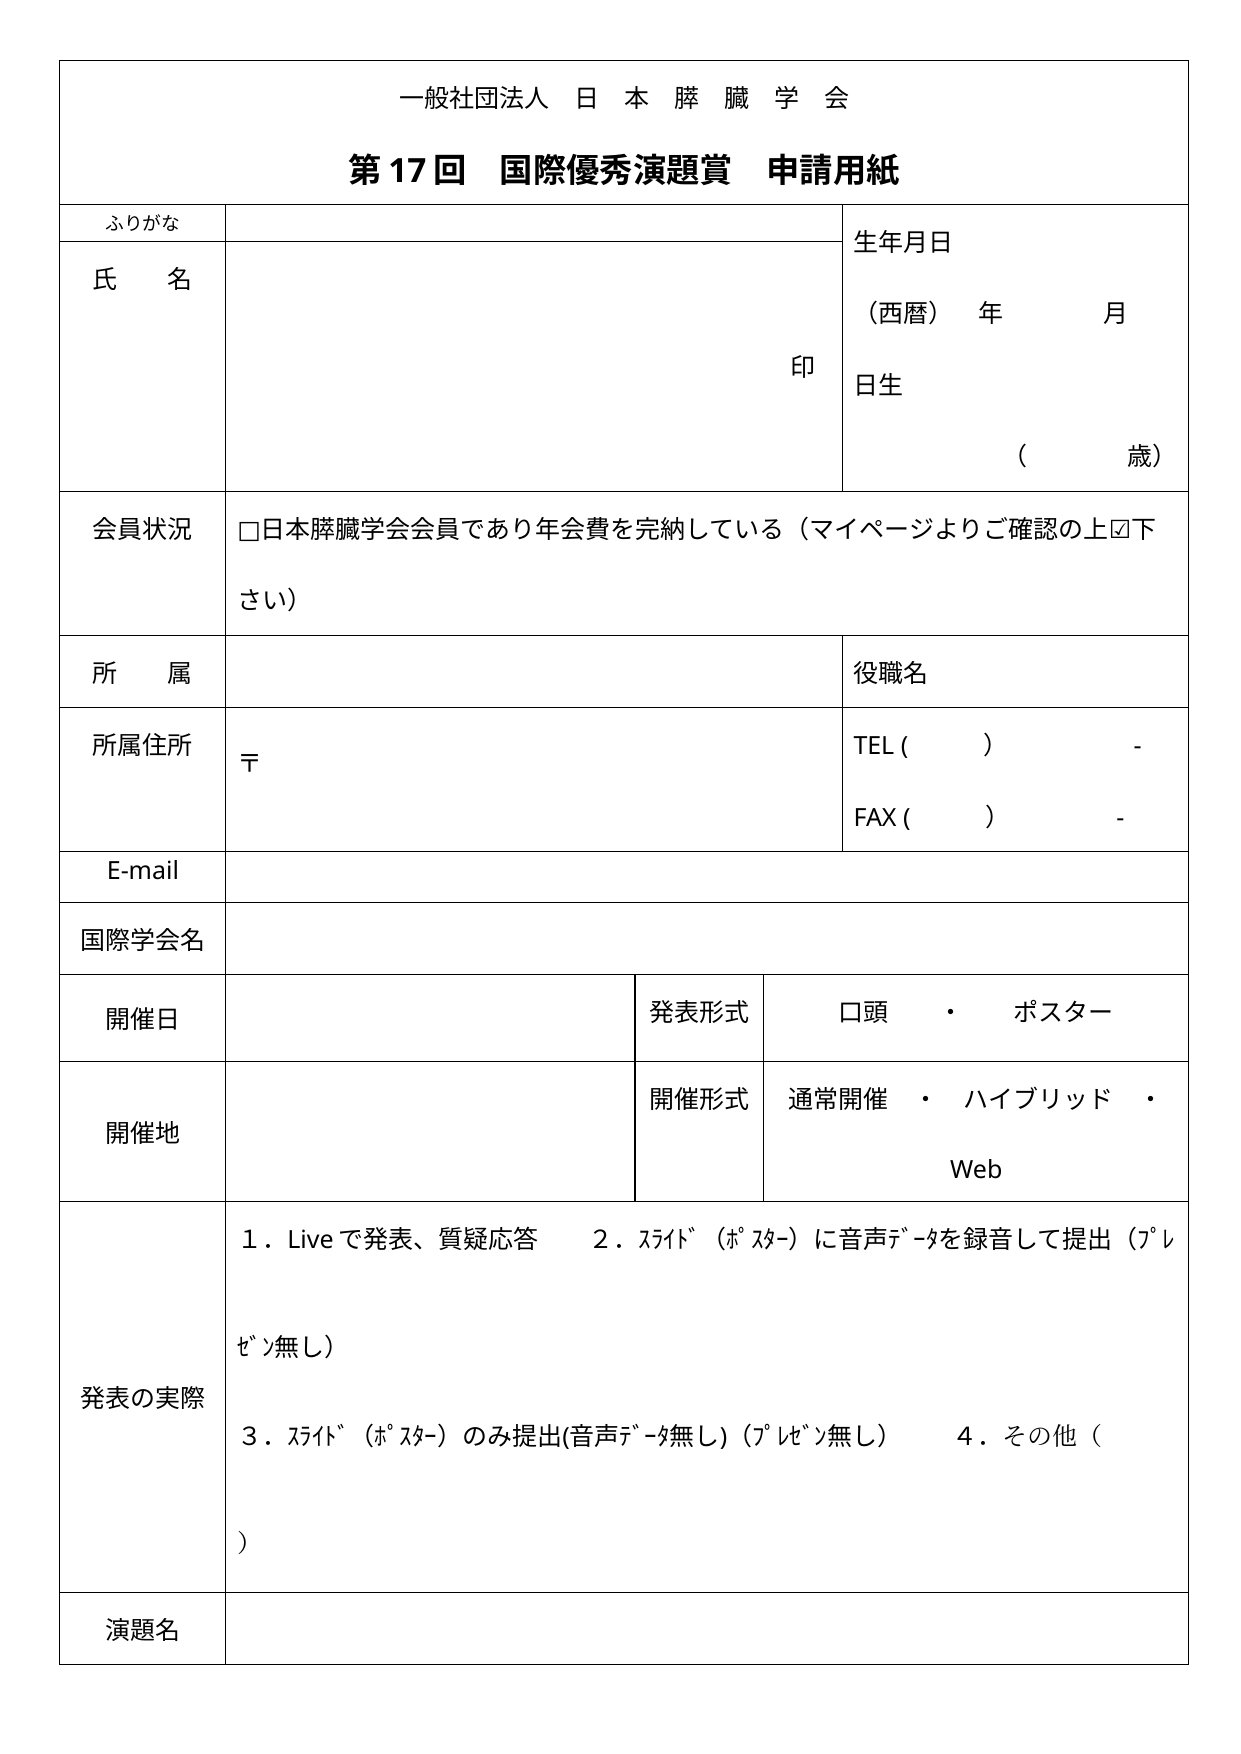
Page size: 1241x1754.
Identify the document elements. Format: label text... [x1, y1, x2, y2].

table_cell [226, 636, 842, 707]
table_cell TEL ( ） - FAX ( ） - [843, 708, 1188, 851]
table_cell 国際学会名 [60, 903, 225, 974]
table_cell 〒 [226, 708, 842, 851]
table_cell [226, 1593, 1188, 1664]
table_cell 演題名 [60, 1593, 225, 1664]
table_cell 通常開催 ・ ハイブリッド ・ Web [764, 1062, 1188, 1201]
table_cell 開催地 [60, 1062, 225, 1201]
table_cell 開催形式 [636, 1062, 763, 1201]
table_cell [226, 242, 764, 491]
table_cell 印 [764, 242, 842, 491]
table_cell □日本膵臓学会会員であり年会費を完納している（マイページよりご確認の上☑下さい） [226, 492, 1188, 634]
table_cell 役職名 [843, 636, 1188, 707]
table_cell 発表形式 [636, 975, 763, 1061]
table_cell 所属住所 [60, 708, 225, 851]
table_cell 開催日 [60, 975, 225, 1061]
table_cell 口頭 ・ ポスター [764, 975, 1188, 1061]
table_cell [226, 852, 1188, 902]
table_cell 氏 名 [60, 242, 225, 491]
table_header 一般社団法人 日 本 膵 臓 学 会 第17回 国際優秀演題賞 申請用紙 [60, 61, 1188, 204]
table_cell 発表の実際 [60, 1202, 225, 1592]
table_cell 所 属 [60, 636, 225, 707]
table_cell １．Liveで発表、質疑応答 ２．ｽﾗｲﾄﾞ（ﾎﾟｽﾀｰ）に音声ﾃﾞｰﾀを録音して提出（ﾌﾟﾚｾﾞﾝ無し） ３．ｽﾗｲﾄﾞ（ﾎﾟｽﾀｰ）のみ提出(音声ﾃﾞｰﾀ無し)（ﾌﾟﾚｾﾞﾝ無し） ４．その他（ ） [226, 1202, 1188, 1592]
table_cell ふりがな [60, 205, 225, 241]
table_cell 会員状況 [60, 492, 225, 634]
table_cell [226, 205, 842, 241]
table_cell E-mail [60, 852, 225, 902]
table_cell 生年月日 （西暦） 年 月 日生 （ 歳） [843, 205, 1188, 491]
table_cell [226, 1062, 634, 1201]
table_cell [226, 903, 1188, 974]
table_cell [226, 975, 634, 1061]
